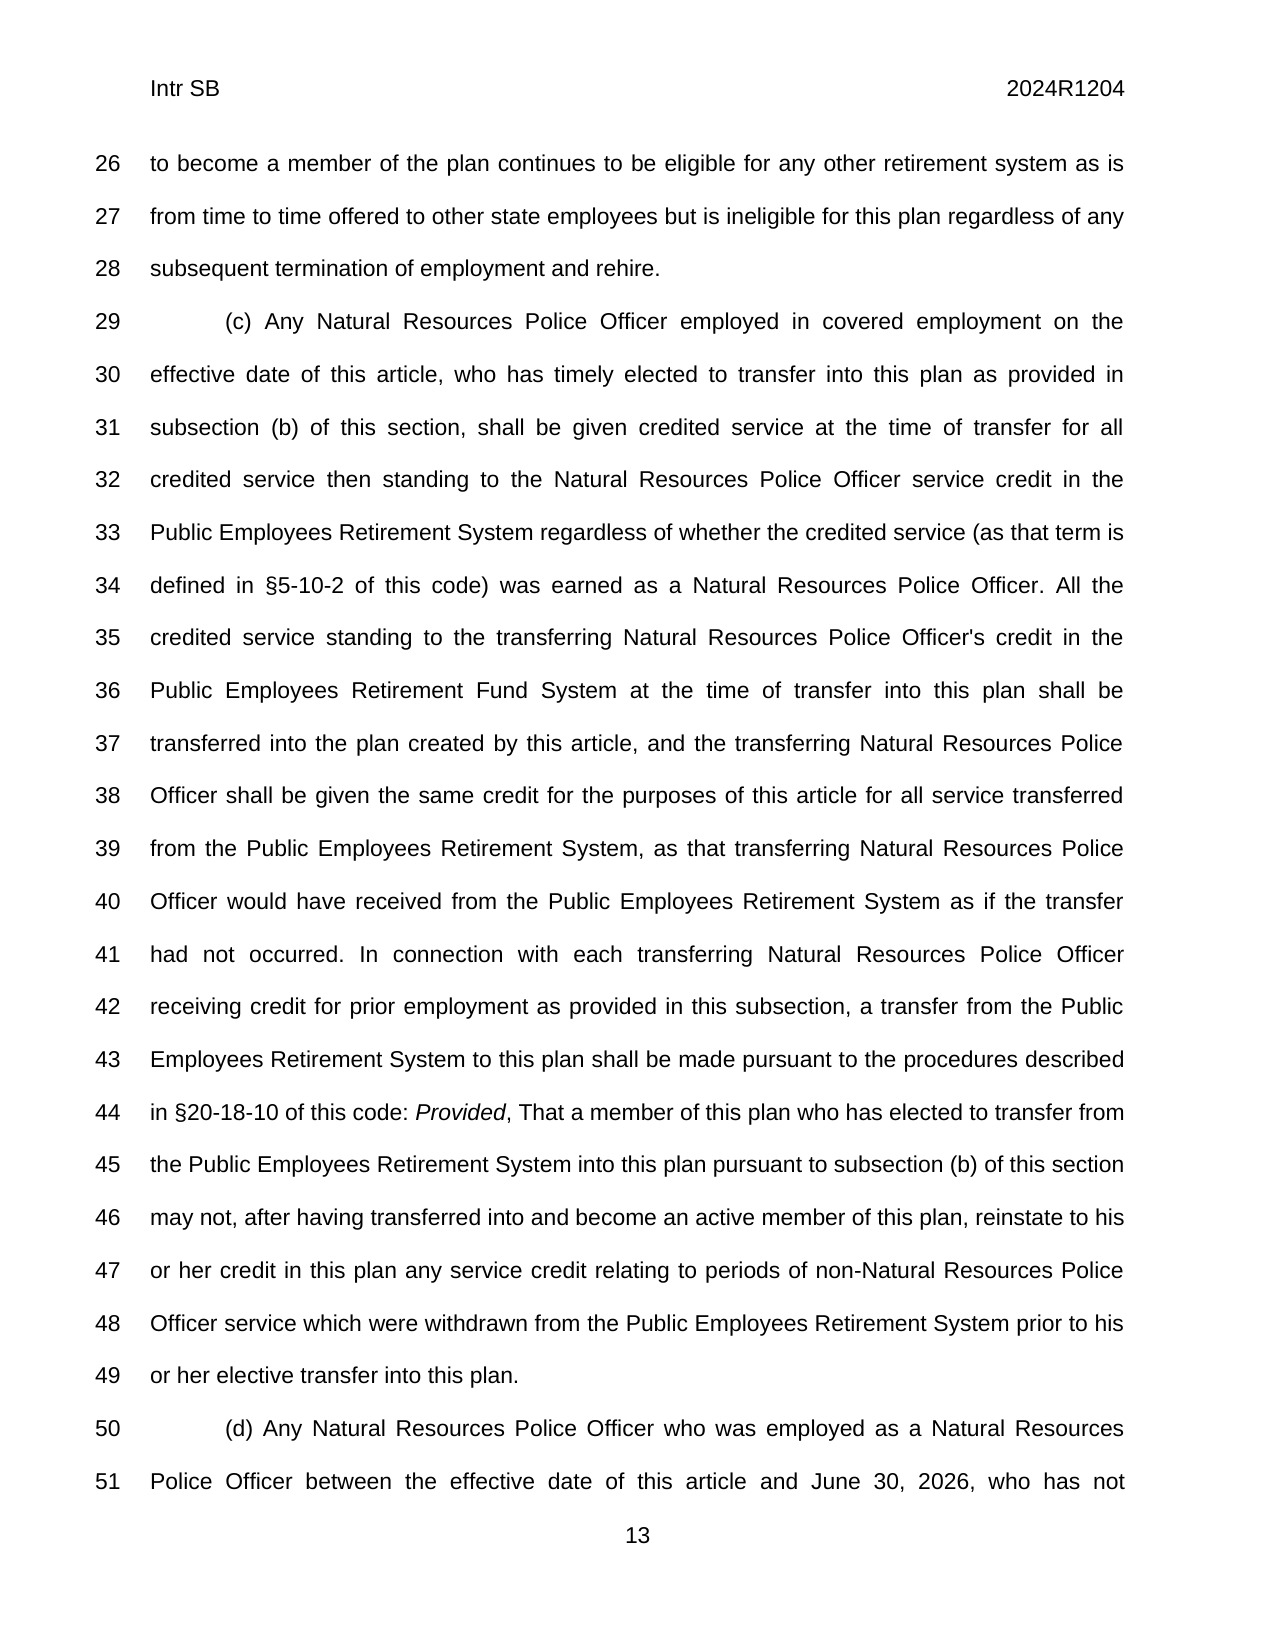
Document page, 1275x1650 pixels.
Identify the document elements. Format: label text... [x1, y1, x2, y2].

text (c) Any Natural Resources Police Officer employed in covered employment on the effective date of this article, who has timely elected to transfer into this plan as provided in subsection (b) of this section, shall be given credited service at the time of transfer for all credited service then standing to the Natural Resources Police Officer service credit in the Public Employees Retirement System regardless of whether the credited service (as that term is defined in §5-10-2 of this code) was earned as a Natural Resources Police Officer. All the credited service standing to the transferring Natural Resources Police Officer's credit in the Public Employees Retirement Fund System at the time of transfer into this plan shall be transferred into the plan created by this article, and the transferring Natural Resources Police Officer shall be given the same credit for the purposes of this article for all service transferred from the Public Employees Retirement System, as that transferring Natural Resources Police Officer would have received from the Public Employees Retirement System as if the transfer had not occurred. In connection with each transferring Natural Resources Police Officer receiving credit for prior employment as provided in this subsection, a transfer from the Public Employees Retirement System to this plan shall be made pursuant to the procedures described in §20-18-10 of this code: Provided, That a member of this plan who has elected to transfer from the Public Employees Retirement System into this plan pursuant to subsection (b) of this section may not, after having transferred into and become an active member of this plan, reinstate to his or her credit in this plan any service credit relating to periods of non-Natural Resources Police Officer service which were withdrawn from the Public Employees Retirement System prior to his or her elective transfer into this plan. [150, 308, 1125, 1389]
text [150, 150, 1125, 282]
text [150, 1415, 1125, 1494]
